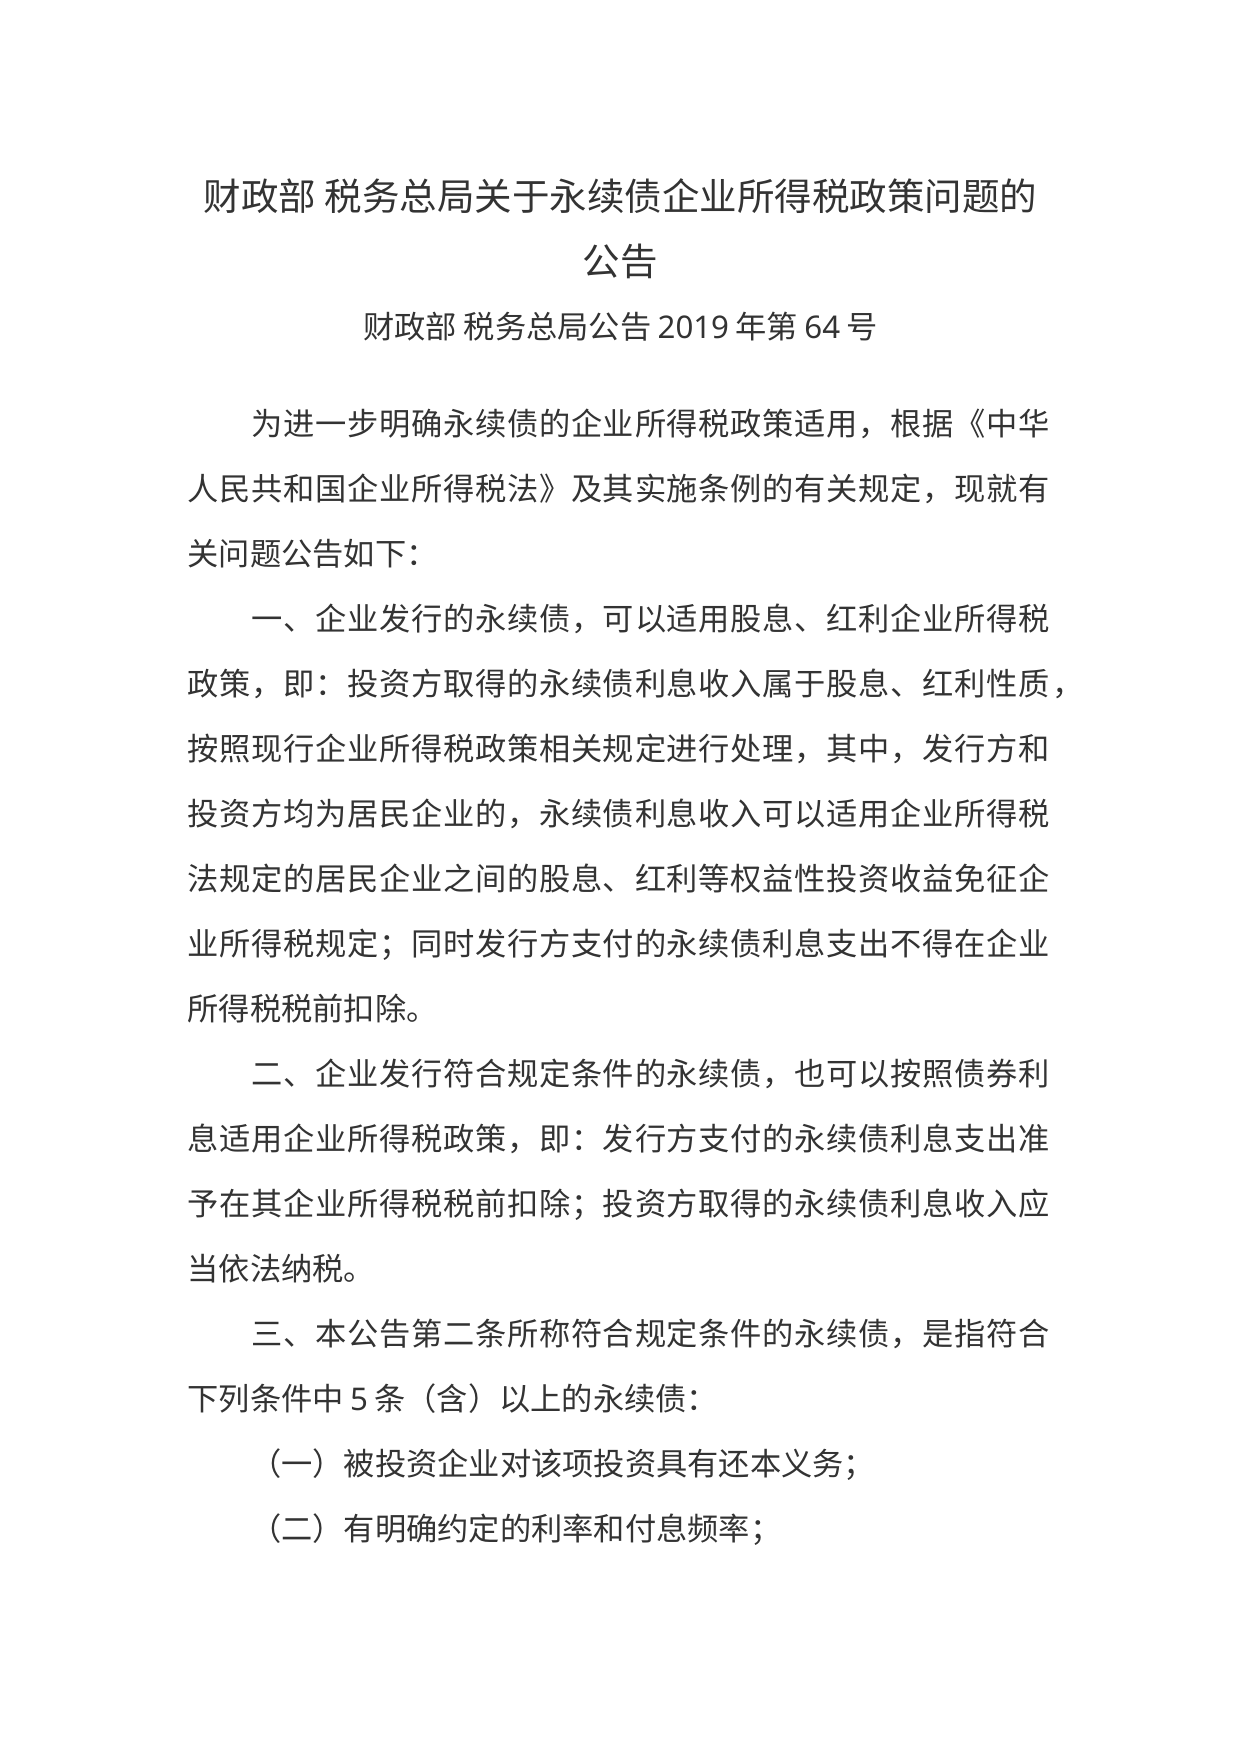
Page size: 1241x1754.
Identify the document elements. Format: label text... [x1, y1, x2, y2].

text 二、企业发行符合规定条件的永续债，也可以按照债券利息适用企业所得税政策，即：发行方支付的永续债利息支出准予在其企业所得税税前扣除；投资方取得的永续债利息收入应当依法纳税。 [187, 1039, 1053, 1299]
text 财政部 税务总局公告2019年第64号 [187, 292, 1053, 357]
text （一）被投资企业对该项投资具有还本义务； [187, 1429, 1053, 1494]
text 一、企业发行的永续债，可以适用股息、红利企业所得税政策，即：投资方取得的永续债利息收入属于股息、红利性质，按照现行企业所得税政策相关规定进行处理，其中，发行方和投资方均为居民企业的，永续债利息收入可以适用企业所得税法规定的居民企业之间的股息、红利等权益性投资收益免征企业所得税规定；同时发行方支付的永续债利息支出不得在企业所得税税前扣除。 [187, 584, 1053, 1039]
text 财政部 税务总局关于永续债企业所得税政策问题的公告 [187, 162, 1053, 292]
text （二）有明确约定的利率和付息频率； [187, 1494, 1053, 1559]
text 为进一步明确永续债的企业所得税政策适用，根据《中华人民共和国企业所得税法》及其实施条例的有关规定，现就有关问题公告如下： [187, 389, 1053, 584]
text 三、本公告第二条所称符合规定条件的永续债，是指符合下列条件中5条（含）以上的永续债： [187, 1299, 1053, 1429]
